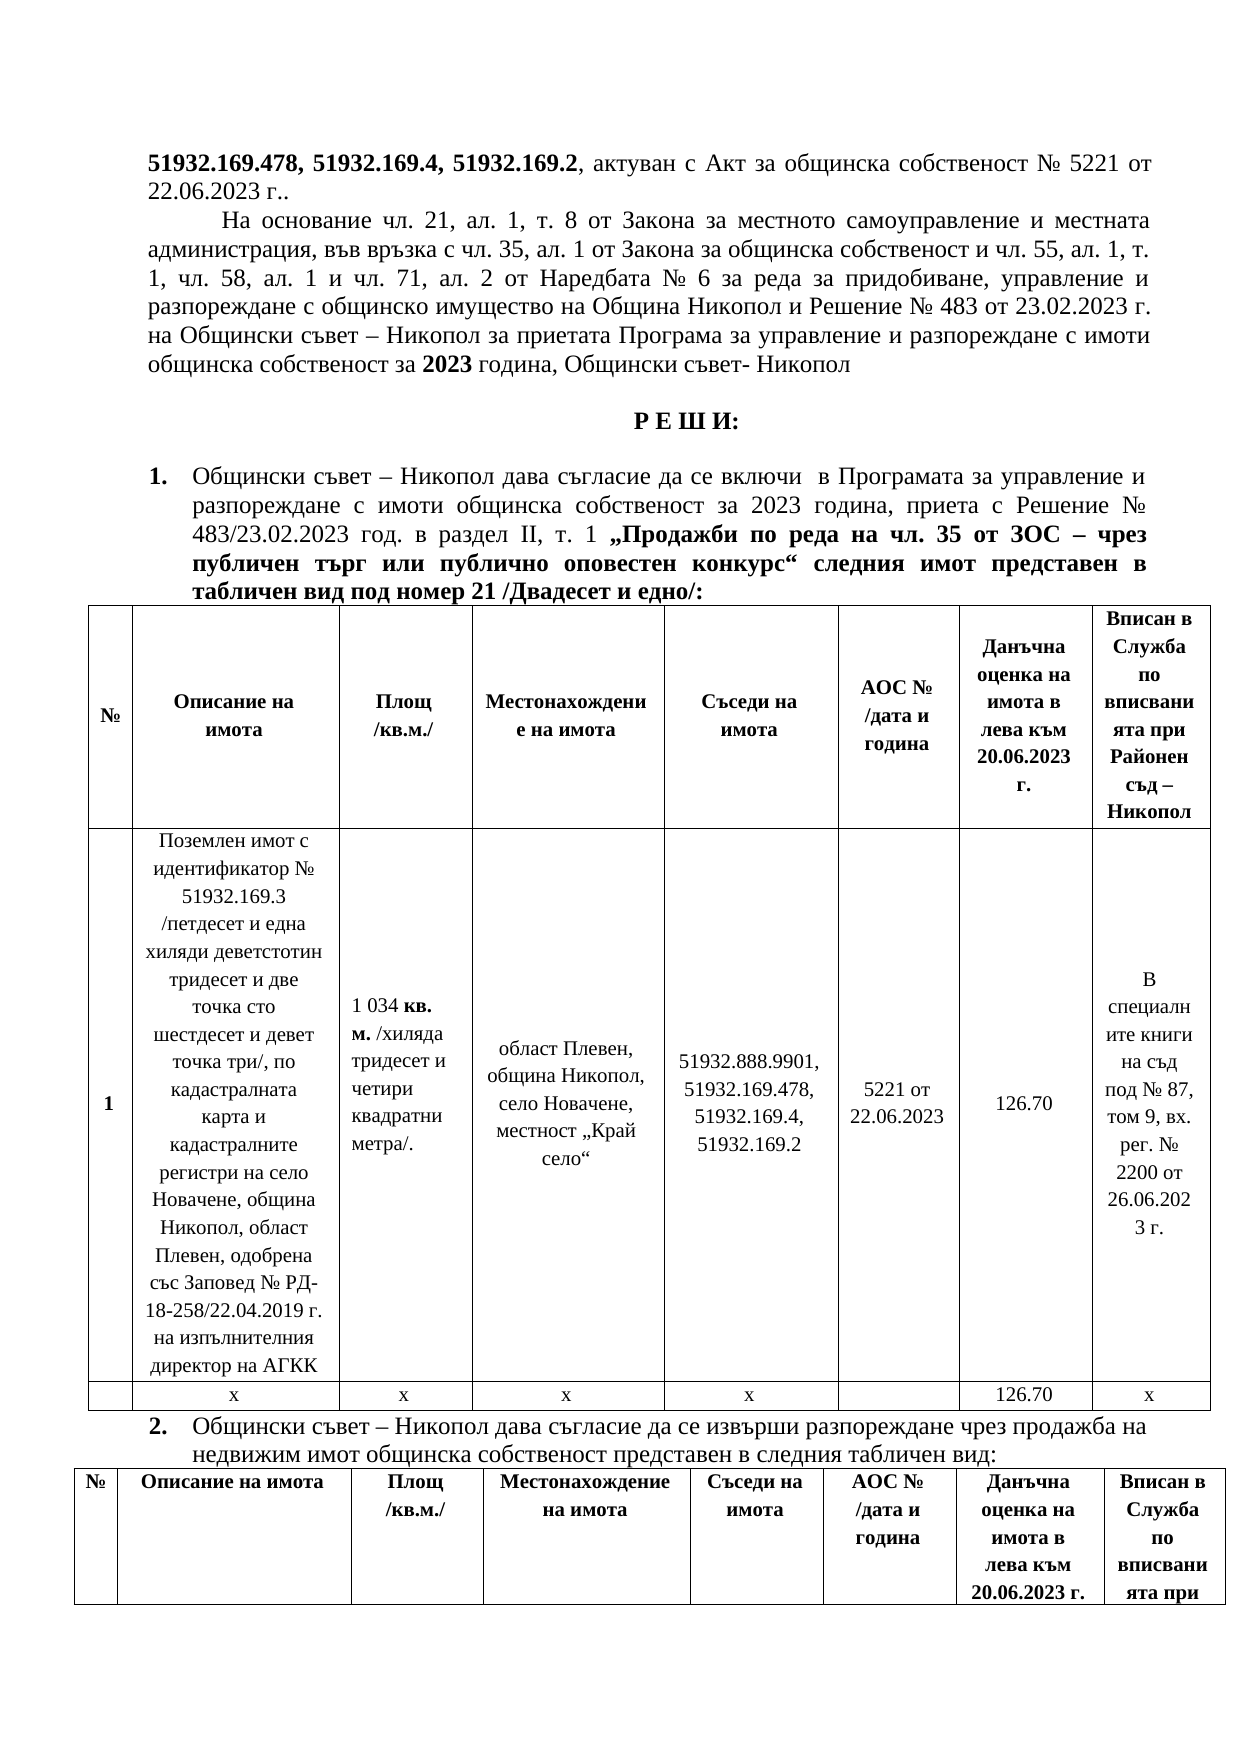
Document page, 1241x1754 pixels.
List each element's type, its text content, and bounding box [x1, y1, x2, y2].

table_cell [839, 1382, 959, 1410]
table_cell x [665, 1382, 838, 1410]
table_cell x [133, 1382, 339, 1410]
table_cell 126.70 [960, 1382, 1092, 1410]
table_cell x [1093, 1382, 1210, 1410]
table_header Съседи на имота [691, 1469, 823, 1604]
table_cell 5221 от 22.06.2023 [839, 829, 959, 1381]
table_cell x [473, 1382, 664, 1410]
table_header Площ /кв.м./ [340, 606, 472, 827]
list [148, 148, 1152, 205]
table_header Вписан в Служба по вписванията при Районен съд – Никопол [1093, 606, 1210, 827]
list Общински съвет – Никопол дава съгласие да се извърши разпореждане чрез продажба на недвижим имот общинска собственост представен в следния табличен вид: [148, 1411, 1147, 1468]
table_cell 1 034 кв. м. /хиляда тридесет и четири квадратни метра/. [340, 829, 472, 1381]
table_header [1105, 1469, 1225, 1604]
table_header Описание на имота [118, 1469, 351, 1604]
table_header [957, 1469, 1104, 1604]
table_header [824, 1469, 956, 1604]
table_header № [75, 1469, 117, 1604]
table_cell област Плевен, община Никопол, село Новачене, местност „Край село“ [473, 829, 664, 1381]
table_cell 51932.888.9901, 51932.169.478, 51932.169.4, 51932.169.2 [665, 829, 838, 1381]
table_cell x [340, 1382, 472, 1410]
table_header Местонахождение на имота [473, 606, 664, 827]
table_header АОС № /дата и година [839, 606, 959, 827]
table_header Съседи на имота [665, 606, 838, 827]
table_header № [89, 606, 132, 827]
table_cell [89, 1382, 132, 1410]
table_cell 126.70 [960, 829, 1092, 1381]
list Общински съвет – Никопол дава съгласие да се включи в Програмата за управление и разпореждане с имоти общинска собственост за 2023 година, приета с Решение № 483/23.02.2023 год. в раздел II, т. 1 „Продажби по реда на чл. 35 от ЗОС – чрез публичен търг или публично оповестен конкурс“ следния имот представен в табличен вид под номер 21 /Двадесет и едно/: [148, 461, 1147, 605]
table_header Данъчна оценка на имота в лева към 20.06.2023 г. [960, 606, 1092, 827]
text На основание чл. 21, ал. 1, т. 8 от Закона за местното самоуправление и местната администрация, във връзка с чл. 35, ал. 1 от Закона за общинска собственост и чл. 55, ал. 1, т. 1, чл. 58, ал. 1 и чл. 71, ал. 2 от Наредбата № 6 за реда за придобиване, управление и разпореждане с общинско имущество на Община Никопол и Решение № 483 от 23.02.2023 г. на Общински съвет – Никопол за приетата Програма за управление и разпореждане с имоти общинска собственост за 2023 година, Общински съвет- Никопол [148, 205, 1152, 378]
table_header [484, 1469, 690, 1604]
text Р Е Ш И: [148, 406, 1152, 435]
table_cell 1 [89, 829, 132, 1381]
table_header Описание на имота [133, 606, 339, 827]
table_cell В специалните книги на съд под № 87, том 9, вх. рег. № 2200 от 26.06.2023 г. [1093, 829, 1210, 1381]
table_header Площ /кв.м./ [352, 1469, 483, 1604]
